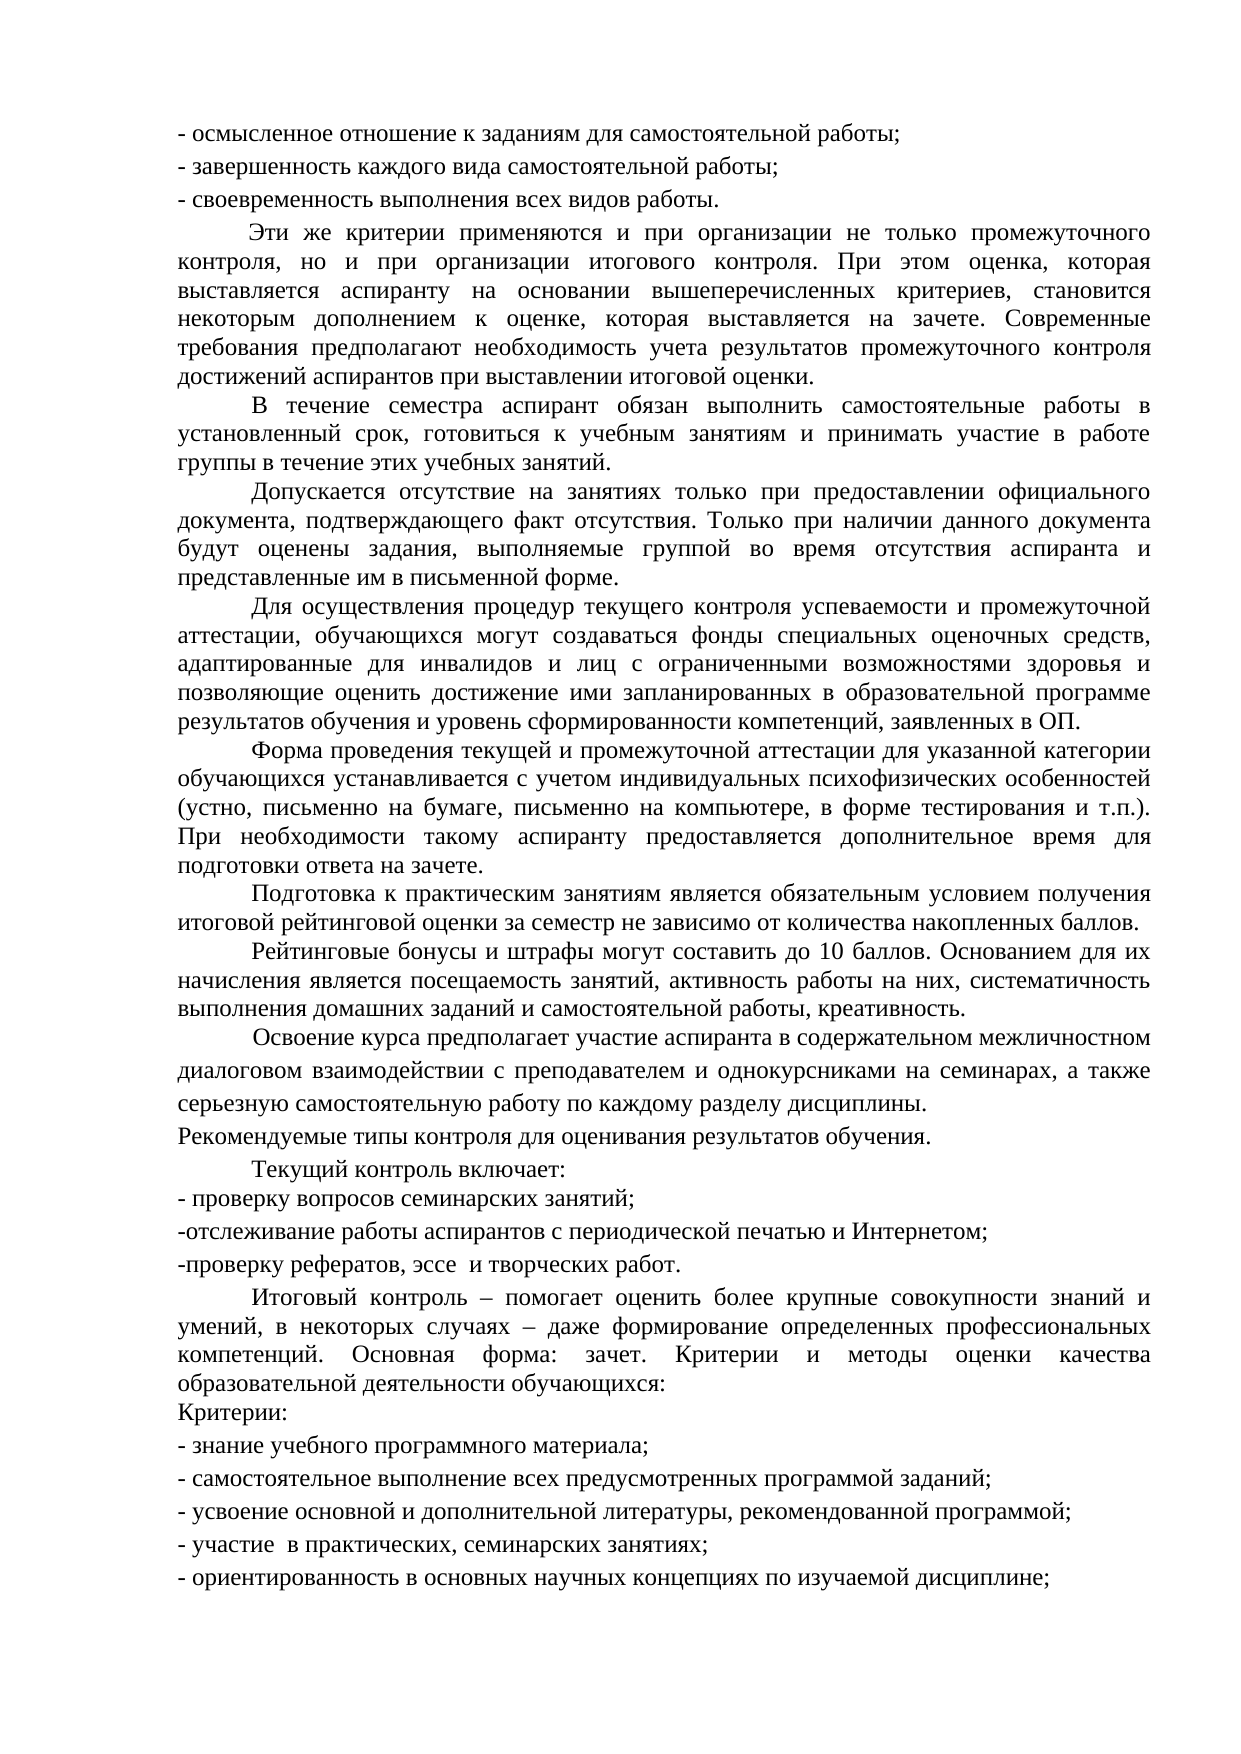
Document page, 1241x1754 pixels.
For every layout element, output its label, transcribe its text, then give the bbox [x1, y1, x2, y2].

text -отслеживание работы аспирантов с периодической печатью и Интернетом; [177, 1216, 1152, 1245]
text Освоение курса предполагает участие аспиранта в содержательном межличностном диалоговом взаимодействии с преподавателем и однокурсниками на семинарах, а также серьезную самостоятельную работу по каждому разделу дисциплины. [177, 1022, 1152, 1117]
text - участие в практических, семинарских занятиях; [177, 1529, 1152, 1558]
text Допускается отсутствие на занятиях только при предоставлении официального документа, подтверждающего факт отсутствия. Только при наличии данного документа будут оценены задания, выполняемые группой во время отсутствия аспиранта и представленные им в письменной форме. [177, 476, 1152, 591]
text Итоговый контроль – помогает оценить более крупные совокупности знаний и умений, в некоторых случаях – даже формирование определенных профессиональных компетенций. Основная форма: зачет. Критерии и методы оценки качества образовательной деятельности обучающихся: [177, 1282, 1152, 1397]
text -проверку рефератов, эссе и творческих работ. [177, 1249, 1152, 1278]
text Эти же критерии применяются и при организации не только промежуточного контроля, но и при организации итогового контроля. При этом оценка, которая выставляется аспиранту на основании вышеперечисленных критериев, становится некоторым дополнением к оценке, которая выставляется на зачете. Современные требования предполагают необходимость учета результатов промежуточного контроля достижений аспирантов при выставлении итоговой оценки. [177, 217, 1152, 390]
text В течение семестра аспирант обязан выполнить самостоятельные работы в установленный срок, готовиться к учебным занятиям и принимать участие в работе группы в течение этих учебных занятий. [177, 390, 1152, 476]
text Критерии: [177, 1397, 1152, 1426]
text Текущий контроль включает: [177, 1154, 1152, 1183]
text - завершенность каждого вида самостоятельной работы; [177, 151, 1152, 180]
text Для осуществления процедур текущего контроля успеваемости и промежуточной аттестации, обучающихся могут создаваться фонды специальных оценочных средств, адаптированные для инвалидов и лиц с ограниченными возможностями здоровья и позволяющие оценить достижение ими запланированных в образовательной программе результатов обучения и уровень сформированности компетенций, заявленных в ОП. [177, 591, 1152, 735]
text Рекомендуемые типы контроля для оценивания результатов обучения. [177, 1121, 1152, 1150]
text - осмысленное отношение к заданиям для самостоятельной работы; [177, 118, 1152, 147]
text - самостоятельное выполнение всех предусмотренных программой заданий; [177, 1463, 1152, 1492]
text - знание учебного программного материала; [177, 1430, 1152, 1459]
text Форма проведения текущей и промежуточной аттестации для указанной категории обучающихся устанавливается с учетом индивидуальных психофизических особенностей (устно, письменно на бумаге, письменно на компьютере, в форме тестирования и т.п.). При необходимости такому аспиранту предоставляется дополнительное время для подготовки ответа на зачете. [177, 735, 1152, 878]
text - усвоение основной и дополнительной литературы, рекомендованной программой; [177, 1496, 1152, 1525]
text Рейтинговые бонусы и штрафы могут составить до 10 баллов. Основанием для их начисления является посещаемость занятий, активность работы на них, систематичность выполнения домашних заданий и самостоятельной работы, креативность. [177, 936, 1152, 1022]
text - своевременность выполнения всех видов работы. [177, 184, 1152, 213]
text Подготовка к практическим занятиям является обязательным условием получения итоговой рейтинговой оценки за семестр не зависимо от количества накопленных баллов. [177, 878, 1152, 936]
text - ориентированность в основных научных концепциях по изучаемой дисциплине; [177, 1562, 1152, 1591]
text - проверку вопросов семинарских занятий; [177, 1183, 1152, 1212]
